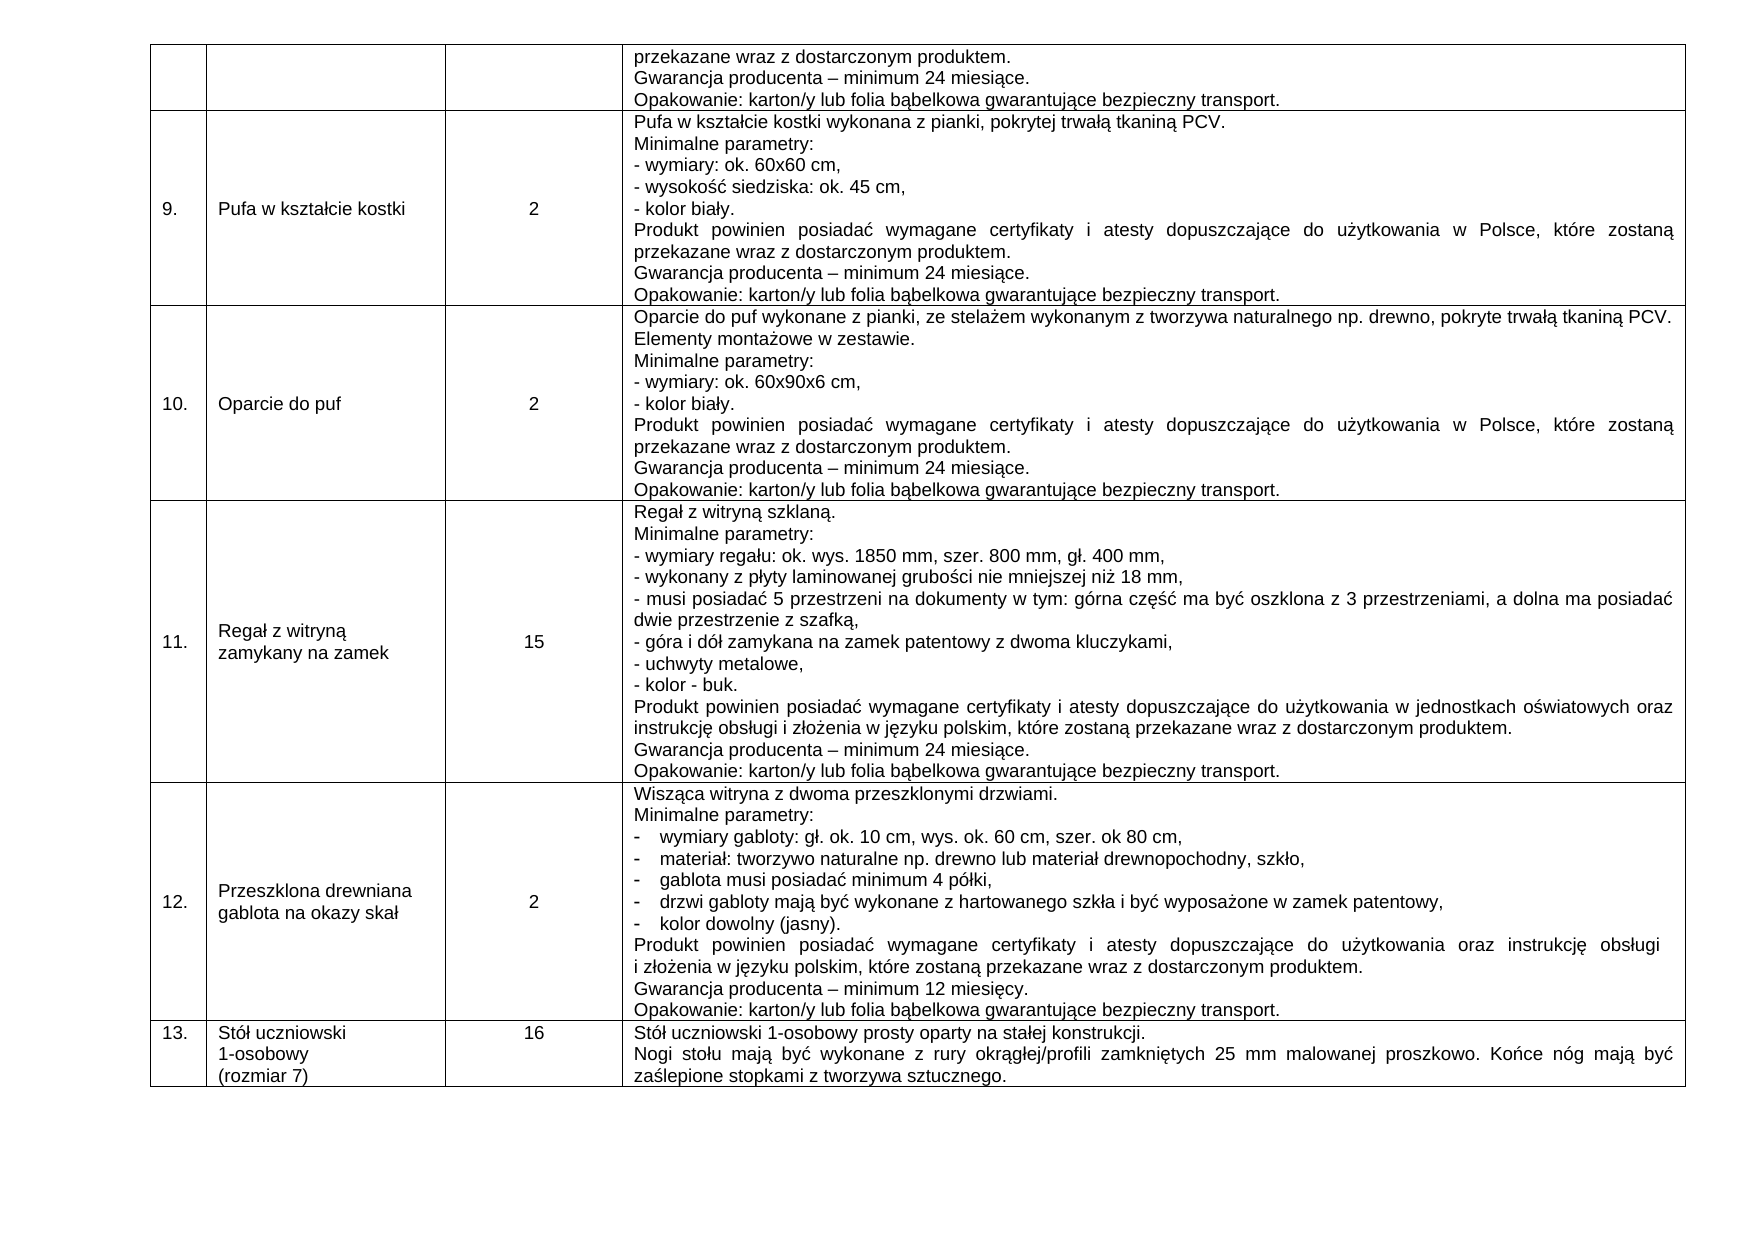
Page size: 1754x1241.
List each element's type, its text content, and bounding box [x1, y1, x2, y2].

table_cell Wisząca witryna z dwoma przeszklonymi drzwiami. Minimalne parametry: wymiary gabloty: gł. ok. 10 cm, wys. ok. 60 cm, szer. ok 80 cm, materiał: tworzywo naturalne np. drewno lub materiał drewnopochodny, szkło, gablota musi posiadać minimum 4 półki, drzwi gabloty mają być wykonane z hartowanego szkła i być wyposażone w zamek patentowy, kolor dowolny (jasny). Produkt powinien posiadać wymagane certyfikaty i atesty dopuszczające do użytkowania oraz instrukcję obsługi i złożenia w języku polskim, które zostaną przekazane wraz z dostarczonym produktem. Gwarancja producenta – minimum 12 miesięcy. Opakowanie: karton/y lub folia bąbelkowa gwarantujące bezpieczny transport. [623, 783, 1685, 1020]
table_cell Pufa w kształcie kostki wykonana z pianki, pokrytej trwałą tkaniną PCV. Minimalne parametry: - wymiary: ok. 60x60 cm, - wysokość siedziska: ok. 45 cm, - kolor biały. Produkt powinien posiadać wymagane certyfikaty i atesty dopuszczające do użytkowania w Polsce, które zostaną przekazane wraz z dostarczonym produktem. Gwarancja producenta – minimum 24 miesiące. Opakowanie: karton/y lub folia bąbelkowa gwarantujące bezpieczny transport. [623, 111, 1685, 305]
table_cell Przeszklona drewniana gablota na okazy skał [207, 783, 445, 1020]
table_cell Oparcie do puf wykonane z pianki, ze stelażem wykonanym z tworzywa naturalnego np. drewno, pokryte trwałą tkaniną PCV. Elementy montażowe w zestawie. Minimalne parametry: - wymiary: ok. 60x90x6 cm, - kolor biały. Produkt powinien posiadać wymagane certyfikaty i atesty dopuszczające do użytkowania w Polsce, które zostaną przekazane wraz z dostarczonym produktem. Gwarancja producenta – minimum 24 miesiące. Opakowanie: karton/y lub folia bąbelkowa gwarantujące bezpieczny transport. [623, 306, 1685, 500]
table_cell Regał z witryną szklaną. Minimalne parametry: - wymiary regału: ok. wys. 1850 mm, szer. 800 mm, gł. 400 mm, - wykonany z płyty laminowanej grubości nie mniejszej niż 18 mm, - musi posiadać 5 przestrzeni na dokumenty w tym: górna część ma być oszklona z 3 przestrzeniami, a dolna ma posiadać dwie przestrzenie z szafką, - góra i dół zamykana na zamek patentowy z dwoma kluczykami, - uchwyty metalowe, - kolor - buk. Produkt powinien posiadać wymagane certyfikaty i atesty dopuszczające do użytkowania w jednostkach oświatowych oraz instrukcję obsługi i złożenia w języku polskim, które zostaną przekazane wraz z dostarczonym produktem. Gwarancja producenta – minimum 24 miesiące. Opakowanie: karton/y lub folia bąbelkowa gwarantujące bezpieczny transport. [623, 501, 1685, 782]
table_cell Regał z witryną zamykany na zamek [207, 501, 445, 782]
table_cell 16 [446, 1021, 622, 1086]
table_cell 2 [446, 783, 622, 1020]
table_cell 10. [151, 306, 206, 500]
table_cell Oparcie do puf [207, 306, 445, 500]
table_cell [623, 1021, 1685, 1086]
table_cell 11. [151, 501, 206, 782]
table_cell 12. [151, 783, 206, 1020]
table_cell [207, 45, 445, 110]
table_cell 2 [446, 306, 622, 500]
table_cell 9. [151, 111, 206, 305]
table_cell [623, 45, 1685, 110]
table_cell 15 [446, 501, 622, 782]
table_cell 13. [151, 1021, 206, 1086]
table_cell 1 [446, 45, 622, 110]
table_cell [207, 1021, 445, 1086]
table_cell 8. [151, 45, 206, 110]
table_cell 2 [446, 111, 622, 305]
table_cell Pufa w kształcie kostki [207, 111, 445, 305]
